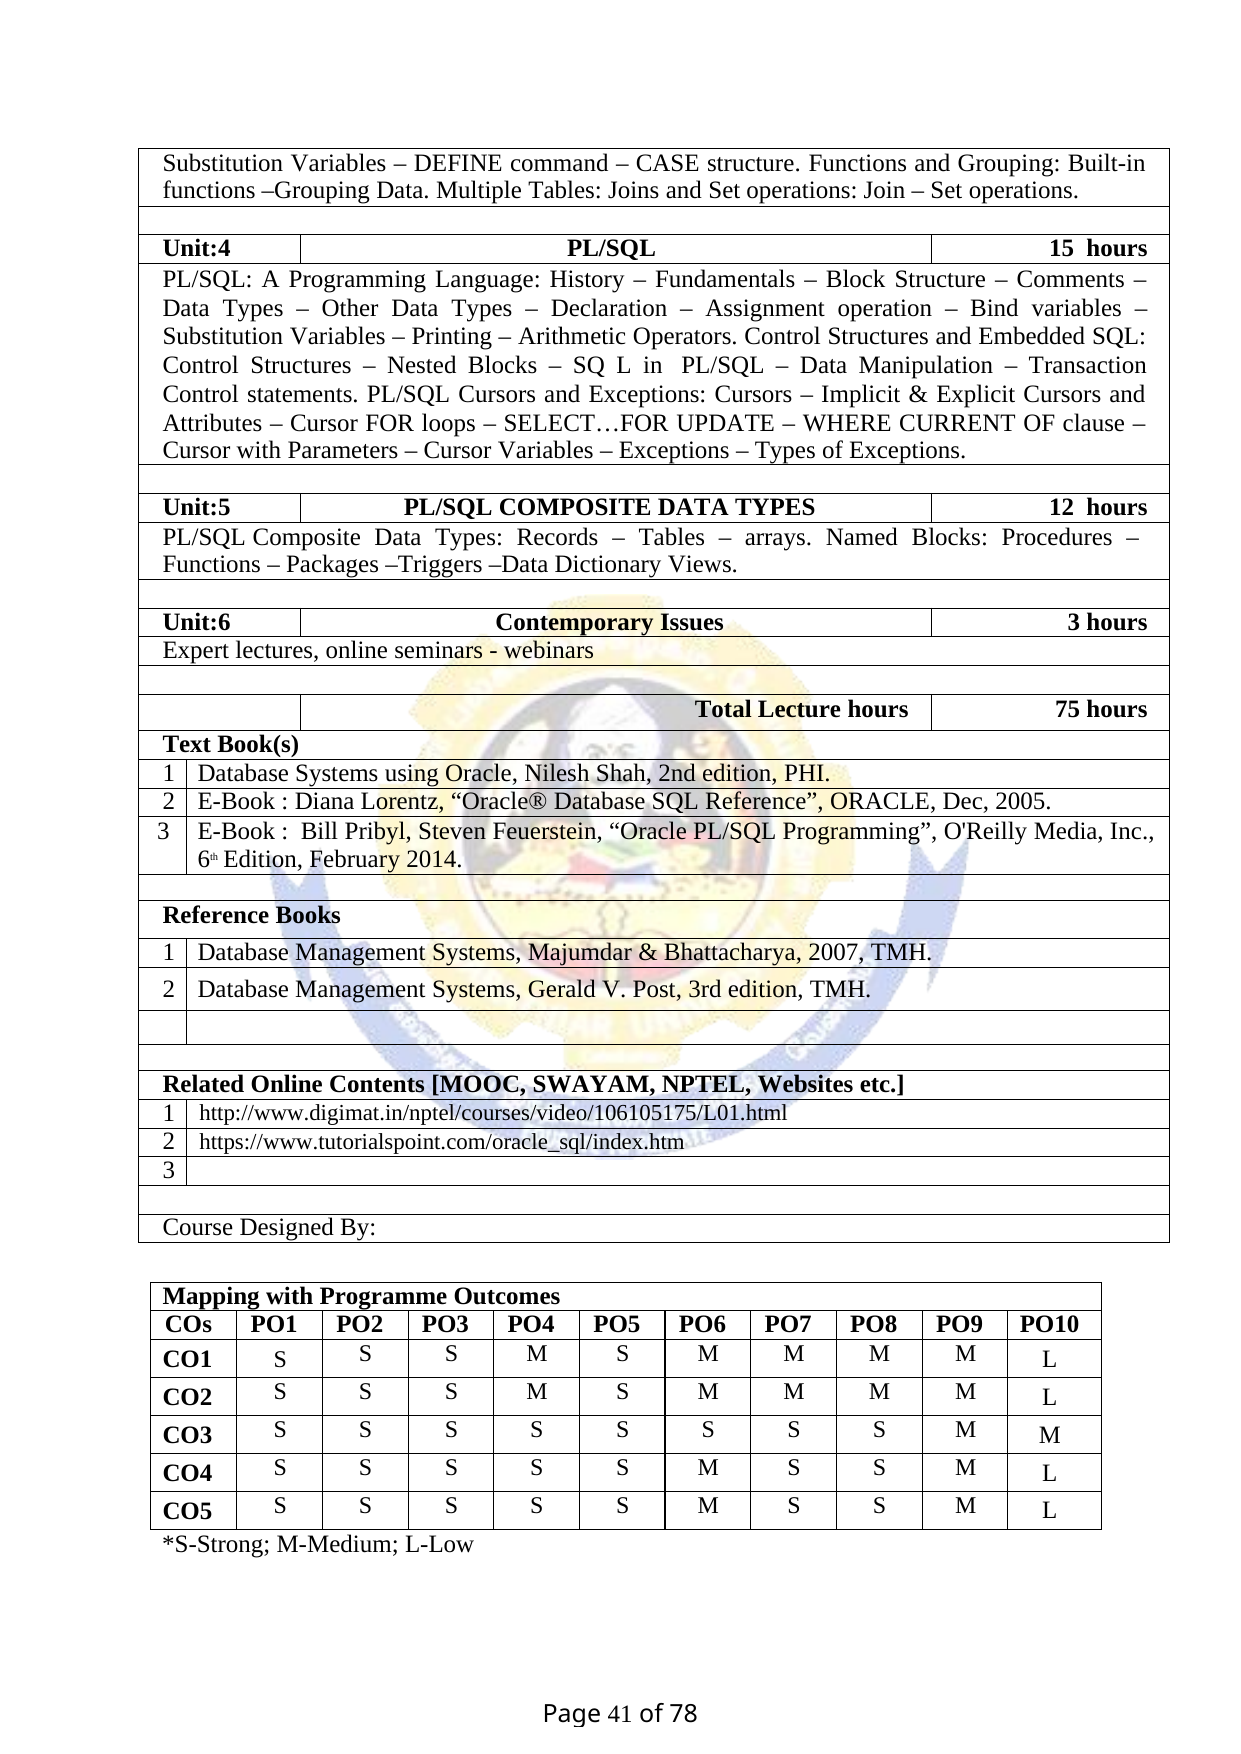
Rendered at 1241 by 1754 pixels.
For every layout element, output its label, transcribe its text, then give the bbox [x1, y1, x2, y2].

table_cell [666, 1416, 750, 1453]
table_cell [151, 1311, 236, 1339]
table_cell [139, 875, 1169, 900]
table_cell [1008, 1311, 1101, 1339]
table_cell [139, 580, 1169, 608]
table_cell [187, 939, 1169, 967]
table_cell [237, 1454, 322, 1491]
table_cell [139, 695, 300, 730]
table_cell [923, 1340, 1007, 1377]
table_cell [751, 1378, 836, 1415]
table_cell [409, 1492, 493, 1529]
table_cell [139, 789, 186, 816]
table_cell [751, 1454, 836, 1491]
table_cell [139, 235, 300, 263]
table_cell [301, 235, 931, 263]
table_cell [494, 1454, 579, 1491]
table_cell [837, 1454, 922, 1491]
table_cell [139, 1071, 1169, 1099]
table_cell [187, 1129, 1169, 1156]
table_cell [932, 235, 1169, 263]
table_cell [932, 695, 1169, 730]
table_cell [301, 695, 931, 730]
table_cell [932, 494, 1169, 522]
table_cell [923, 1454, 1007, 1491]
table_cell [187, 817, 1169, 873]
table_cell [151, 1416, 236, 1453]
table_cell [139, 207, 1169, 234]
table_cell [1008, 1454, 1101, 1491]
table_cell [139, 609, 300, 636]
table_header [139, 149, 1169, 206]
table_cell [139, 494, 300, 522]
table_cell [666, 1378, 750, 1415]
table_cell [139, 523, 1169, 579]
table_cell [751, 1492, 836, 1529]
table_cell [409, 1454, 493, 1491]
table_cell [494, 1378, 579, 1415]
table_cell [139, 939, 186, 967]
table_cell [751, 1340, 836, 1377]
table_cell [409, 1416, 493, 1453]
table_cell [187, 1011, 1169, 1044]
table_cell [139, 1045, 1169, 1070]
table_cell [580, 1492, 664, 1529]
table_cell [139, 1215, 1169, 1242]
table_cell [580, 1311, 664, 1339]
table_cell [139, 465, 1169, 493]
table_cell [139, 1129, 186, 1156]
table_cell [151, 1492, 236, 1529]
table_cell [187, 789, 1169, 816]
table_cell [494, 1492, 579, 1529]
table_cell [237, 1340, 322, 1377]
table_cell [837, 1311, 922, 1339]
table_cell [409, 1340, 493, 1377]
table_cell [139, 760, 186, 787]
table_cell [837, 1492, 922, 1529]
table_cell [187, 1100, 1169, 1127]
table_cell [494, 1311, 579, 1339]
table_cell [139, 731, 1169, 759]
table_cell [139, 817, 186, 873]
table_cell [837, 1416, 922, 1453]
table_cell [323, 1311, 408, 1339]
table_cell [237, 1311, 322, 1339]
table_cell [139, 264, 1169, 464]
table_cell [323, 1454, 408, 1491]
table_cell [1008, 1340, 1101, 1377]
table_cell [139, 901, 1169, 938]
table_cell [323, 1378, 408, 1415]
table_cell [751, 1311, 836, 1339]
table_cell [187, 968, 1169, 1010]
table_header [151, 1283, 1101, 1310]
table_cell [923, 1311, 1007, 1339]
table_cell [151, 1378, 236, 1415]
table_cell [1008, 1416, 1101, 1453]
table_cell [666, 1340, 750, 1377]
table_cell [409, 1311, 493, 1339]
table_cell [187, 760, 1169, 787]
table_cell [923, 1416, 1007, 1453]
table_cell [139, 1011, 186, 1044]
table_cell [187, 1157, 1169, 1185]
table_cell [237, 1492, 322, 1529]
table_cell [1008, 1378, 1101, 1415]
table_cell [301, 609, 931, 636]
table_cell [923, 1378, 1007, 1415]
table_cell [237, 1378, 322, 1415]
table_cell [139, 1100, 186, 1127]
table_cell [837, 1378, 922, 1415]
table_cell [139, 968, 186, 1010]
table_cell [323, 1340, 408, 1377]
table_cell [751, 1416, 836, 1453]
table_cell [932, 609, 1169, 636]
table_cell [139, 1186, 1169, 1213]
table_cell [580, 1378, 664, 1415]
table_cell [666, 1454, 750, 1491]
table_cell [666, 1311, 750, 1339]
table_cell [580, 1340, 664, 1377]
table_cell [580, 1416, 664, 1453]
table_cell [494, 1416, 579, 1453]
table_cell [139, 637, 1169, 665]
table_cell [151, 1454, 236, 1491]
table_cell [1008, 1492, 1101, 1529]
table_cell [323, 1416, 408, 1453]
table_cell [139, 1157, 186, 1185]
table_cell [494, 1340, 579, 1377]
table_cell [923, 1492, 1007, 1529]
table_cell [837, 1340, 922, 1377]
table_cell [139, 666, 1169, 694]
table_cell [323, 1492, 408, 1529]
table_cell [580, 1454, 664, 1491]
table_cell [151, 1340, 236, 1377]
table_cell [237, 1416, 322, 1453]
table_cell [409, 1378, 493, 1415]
text *S-Strong; M-Medium; L-Low [162, 1530, 1207, 1558]
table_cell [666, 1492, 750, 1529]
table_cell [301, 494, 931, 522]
